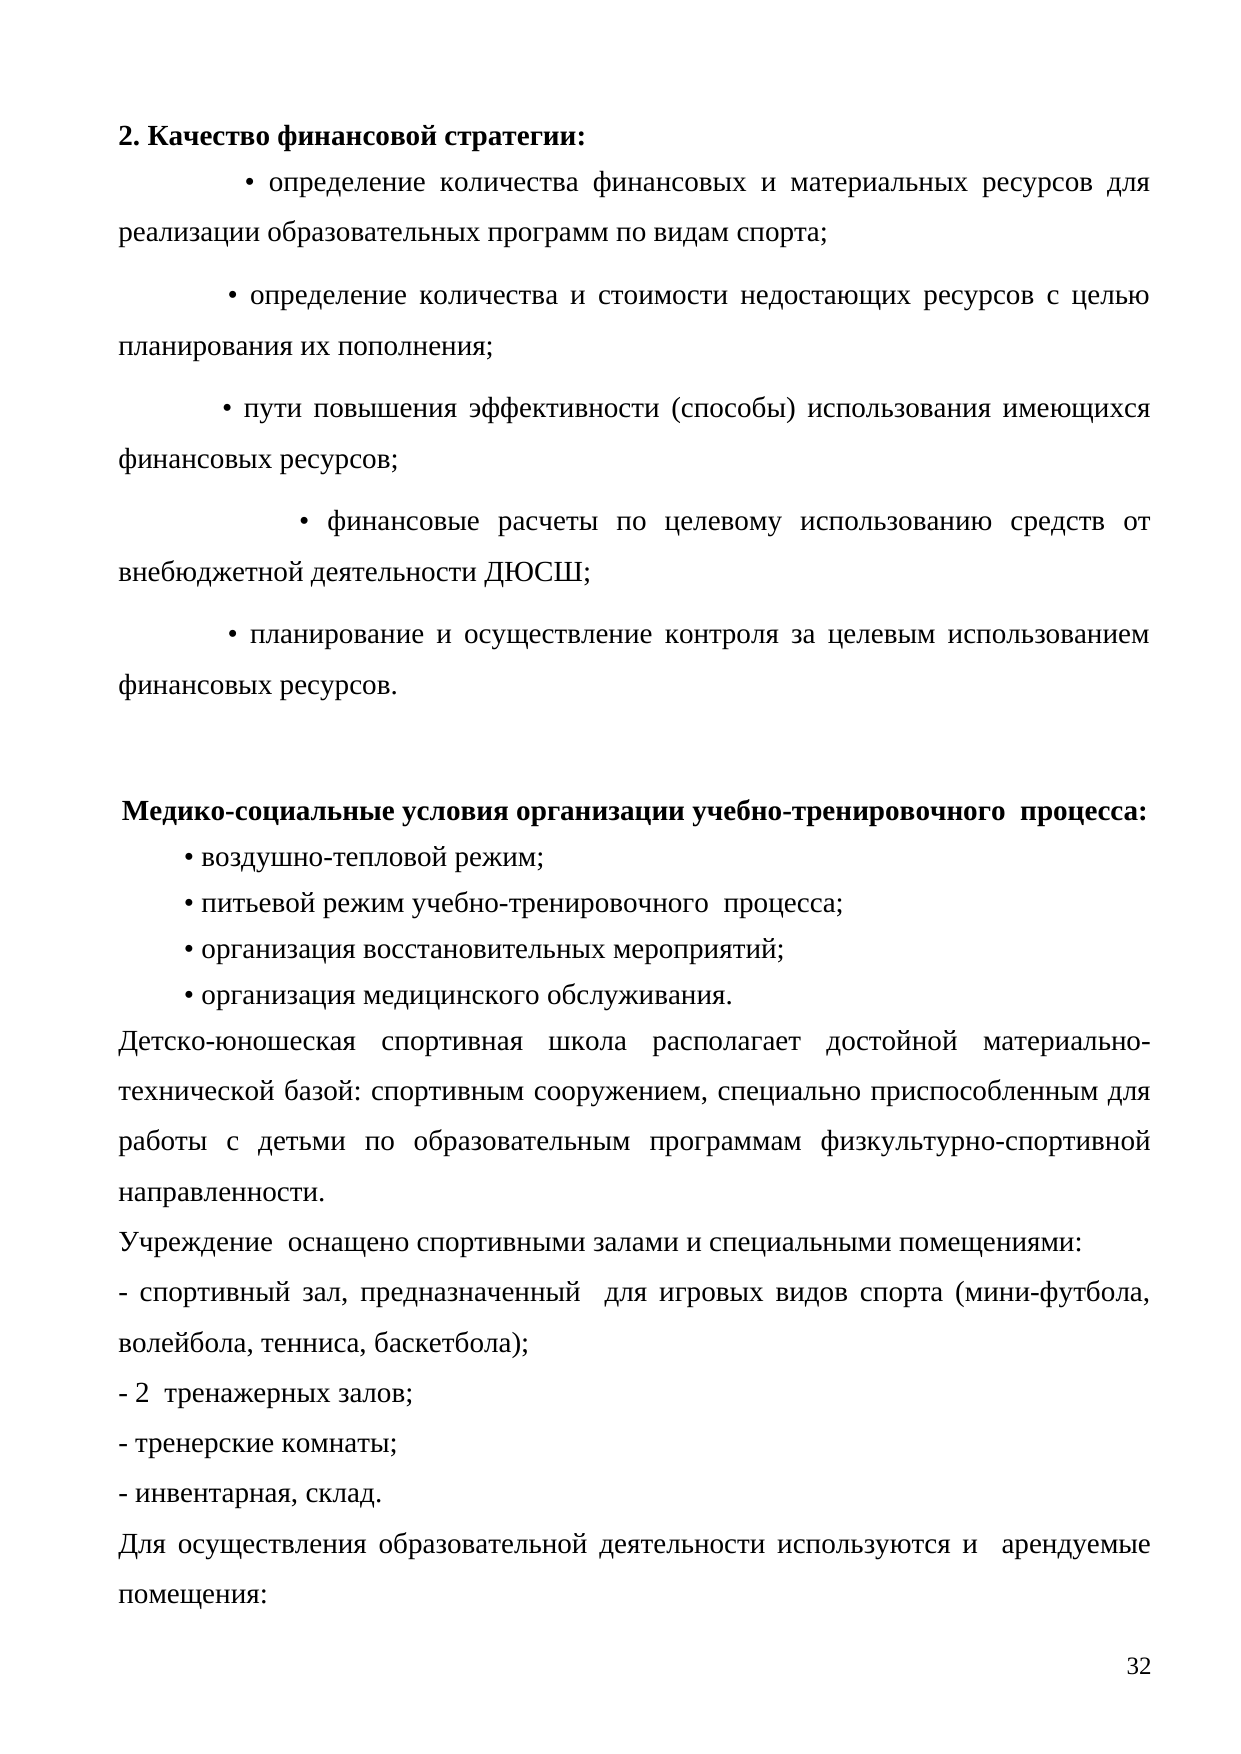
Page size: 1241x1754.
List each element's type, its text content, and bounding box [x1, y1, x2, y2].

text - 2 тренажерных залов; [118, 1375, 1152, 1408]
text Детско-юношеская спортивная школа располагает достойной материально-технической базой: спортивным сооружением, специально приспособленным для работы с детьми по образовательным программам физкультурно-спортивной направленности. [118, 1023, 1152, 1207]
text Медико-социальные условия организации учебно-тренировочного процесса: [118, 793, 1152, 826]
text Для осуществления образовательной деятельности используются и арендуемые помещения: [118, 1526, 1152, 1610]
text Учреждение оснащено спортивными залами и специальными помещениями: [118, 1224, 1152, 1258]
text 2. Качество финансовой стратегии: [118, 118, 1152, 152]
text • питьевой режим учебно-тренировочного процесса; [118, 885, 1152, 918]
text - тренерские комнаты; [118, 1425, 1152, 1459]
text • воздушно-тепловой режим; [118, 839, 1152, 872]
text • организация восстановительных мероприятий; [118, 931, 1152, 964]
text • организация медицинского обслуживания. [118, 977, 1152, 1010]
text • планирование и осуществление контроля за целевым использованием финансовых ресурсов. [118, 617, 1152, 701]
text - инвентарная, склад. [118, 1476, 1152, 1509]
text - спортивный зал, предназначенный для игровых видов спорта (мини-футбола, волейбола, тенниса, баскетбола); [118, 1274, 1152, 1358]
text • финансовые расчеты по целевому использованию средств от внебюджетной деятельности ДЮСШ; [118, 503, 1152, 587]
text • определение количества финансовых и материальных ресурсов для реализации образовательных программ по видам спорта; [118, 164, 1152, 248]
text • определение количества и стоимости недостающих ресурсов с целью планирования их пополнения; [118, 277, 1152, 361]
text • пути повышения эффективности (способы) использования имеющихся финансовых ресурсов; [118, 390, 1152, 474]
